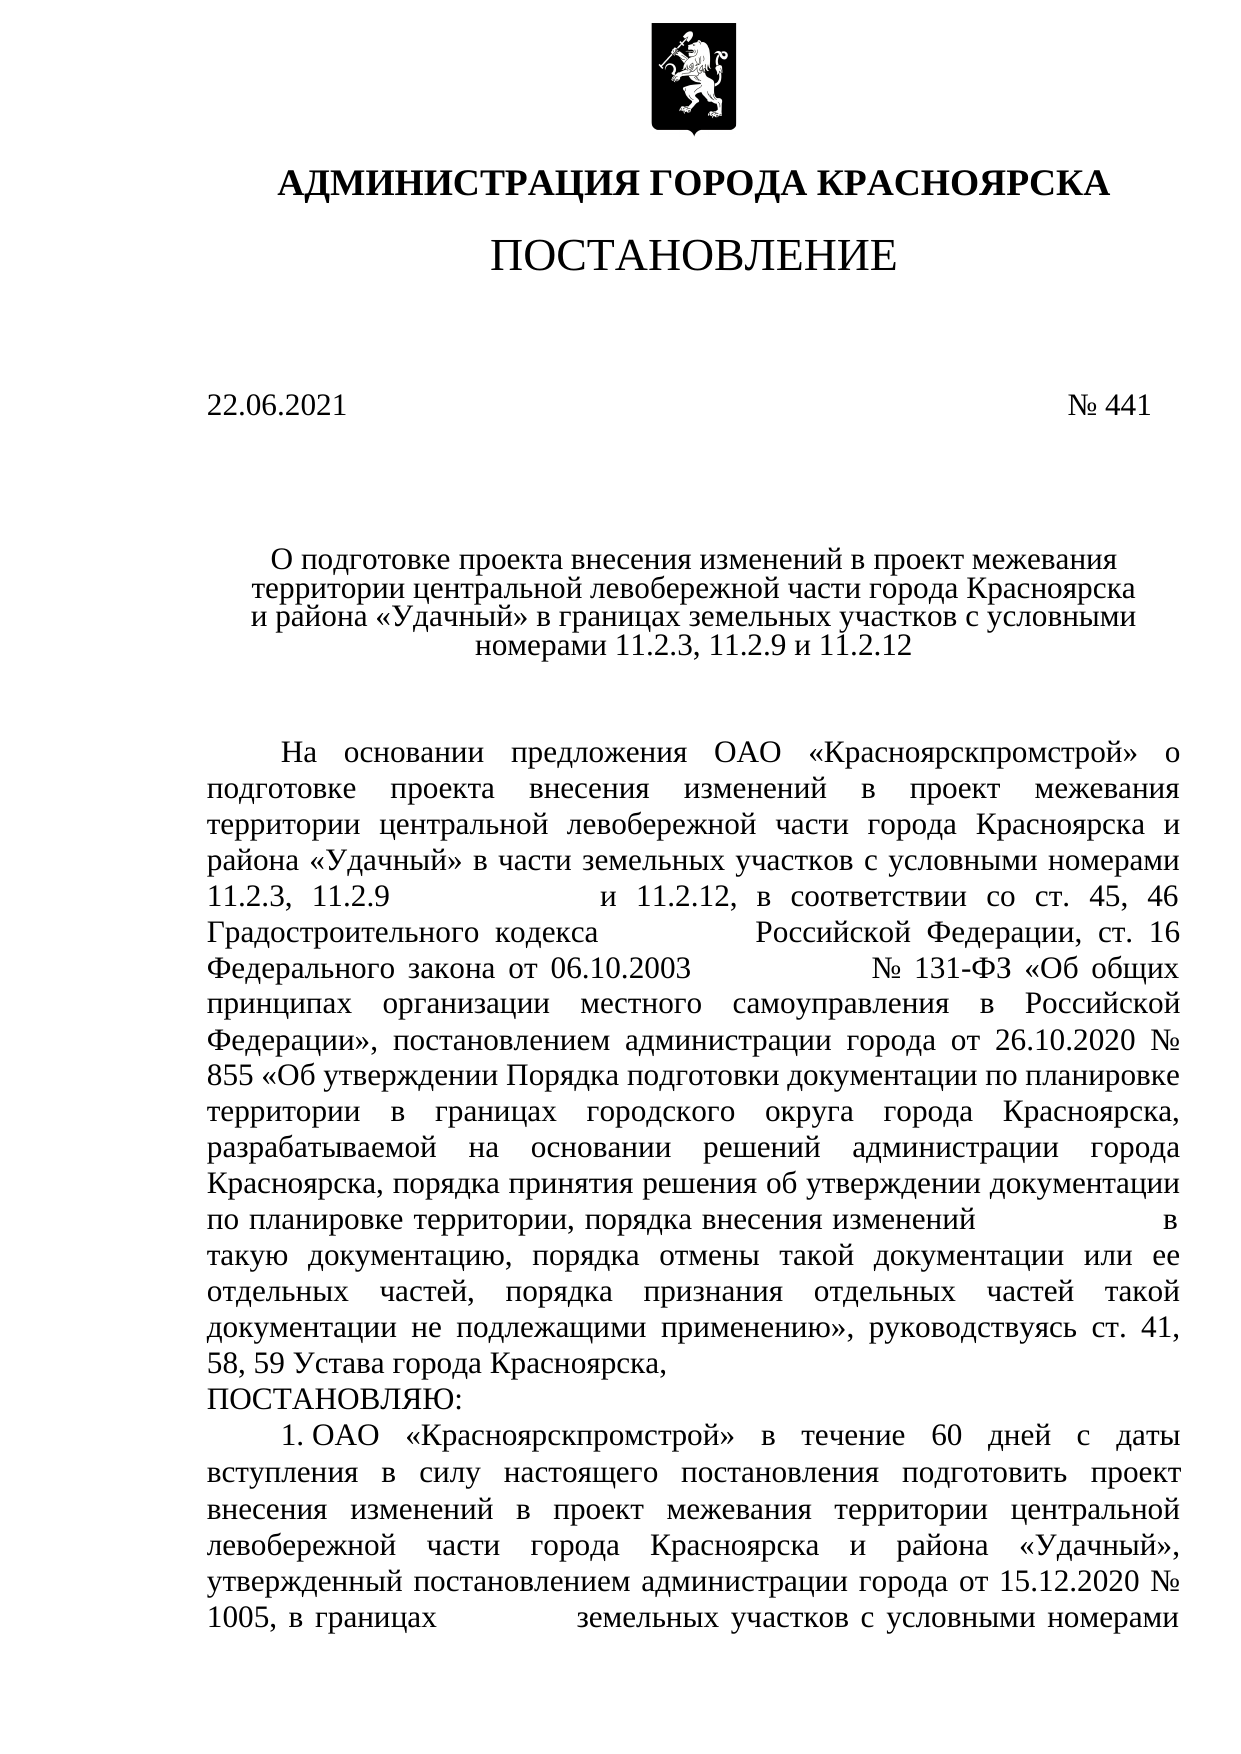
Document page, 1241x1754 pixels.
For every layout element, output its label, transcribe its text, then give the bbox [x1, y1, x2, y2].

text ПОСТАНОВЛЯЮ: [207, 1380, 1181, 1416]
table_header № 441 [694, 386, 1192, 422]
text ПОСТАНОВЛЕНИЕ [207, 228, 1181, 280]
text На основании предложения ОАО «Красноярскпромстрой» о подготовке проекта внесения изменений в проект межевания территории центральной левобережной части города Красноярска и района «Удачный» в части земельных участков с условными номерами 11.2.3, 11.2.9 и 11.2.12, в соответствии со ст. 45, 46 Градостроительного кодекса Российской Федерации, ст. 16 Федерального закона от 06.10.2003 № 131-ФЗ «Об общих принципах организации местного самоуправления в Российской Федерации», постановлением администрации города от 26.10.2020 № 855 «Об утверждении Порядка подготовки документации по планировке территории в границах городского округа города Красноярска, разрабатываемой на основании решений администрации города Красноярска, порядка принятия решения об утверждении документации по планировке территории, порядка внесения изменений в такую документацию, порядка отмены такой документации или ее отдельных частей, порядка признания отдельных частей такой документации не подлежащими применению», руководствуясь ст. 41, 58, 59 Устава города Красноярска, [207, 733, 1181, 1380]
text номерами 11.2.3, 11.2.9 и 11.2.12 [207, 633, 1181, 661]
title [207, 1416, 1181, 1634]
text и района «Удачный» в границах земельных участков с условными [207, 604, 1181, 633]
text О подготовке проекта внесения изменений в проект межевания [207, 546, 1181, 575]
text территории центральной левобережной части города Красноярска [207, 575, 1181, 604]
text АДМИНИСТРАЦИЯ ГОРОДА КРАСНОЯРСКА [207, 161, 1181, 204]
picture [651, 23, 737, 137]
table_header 22.06.2021 [195, 386, 694, 422]
